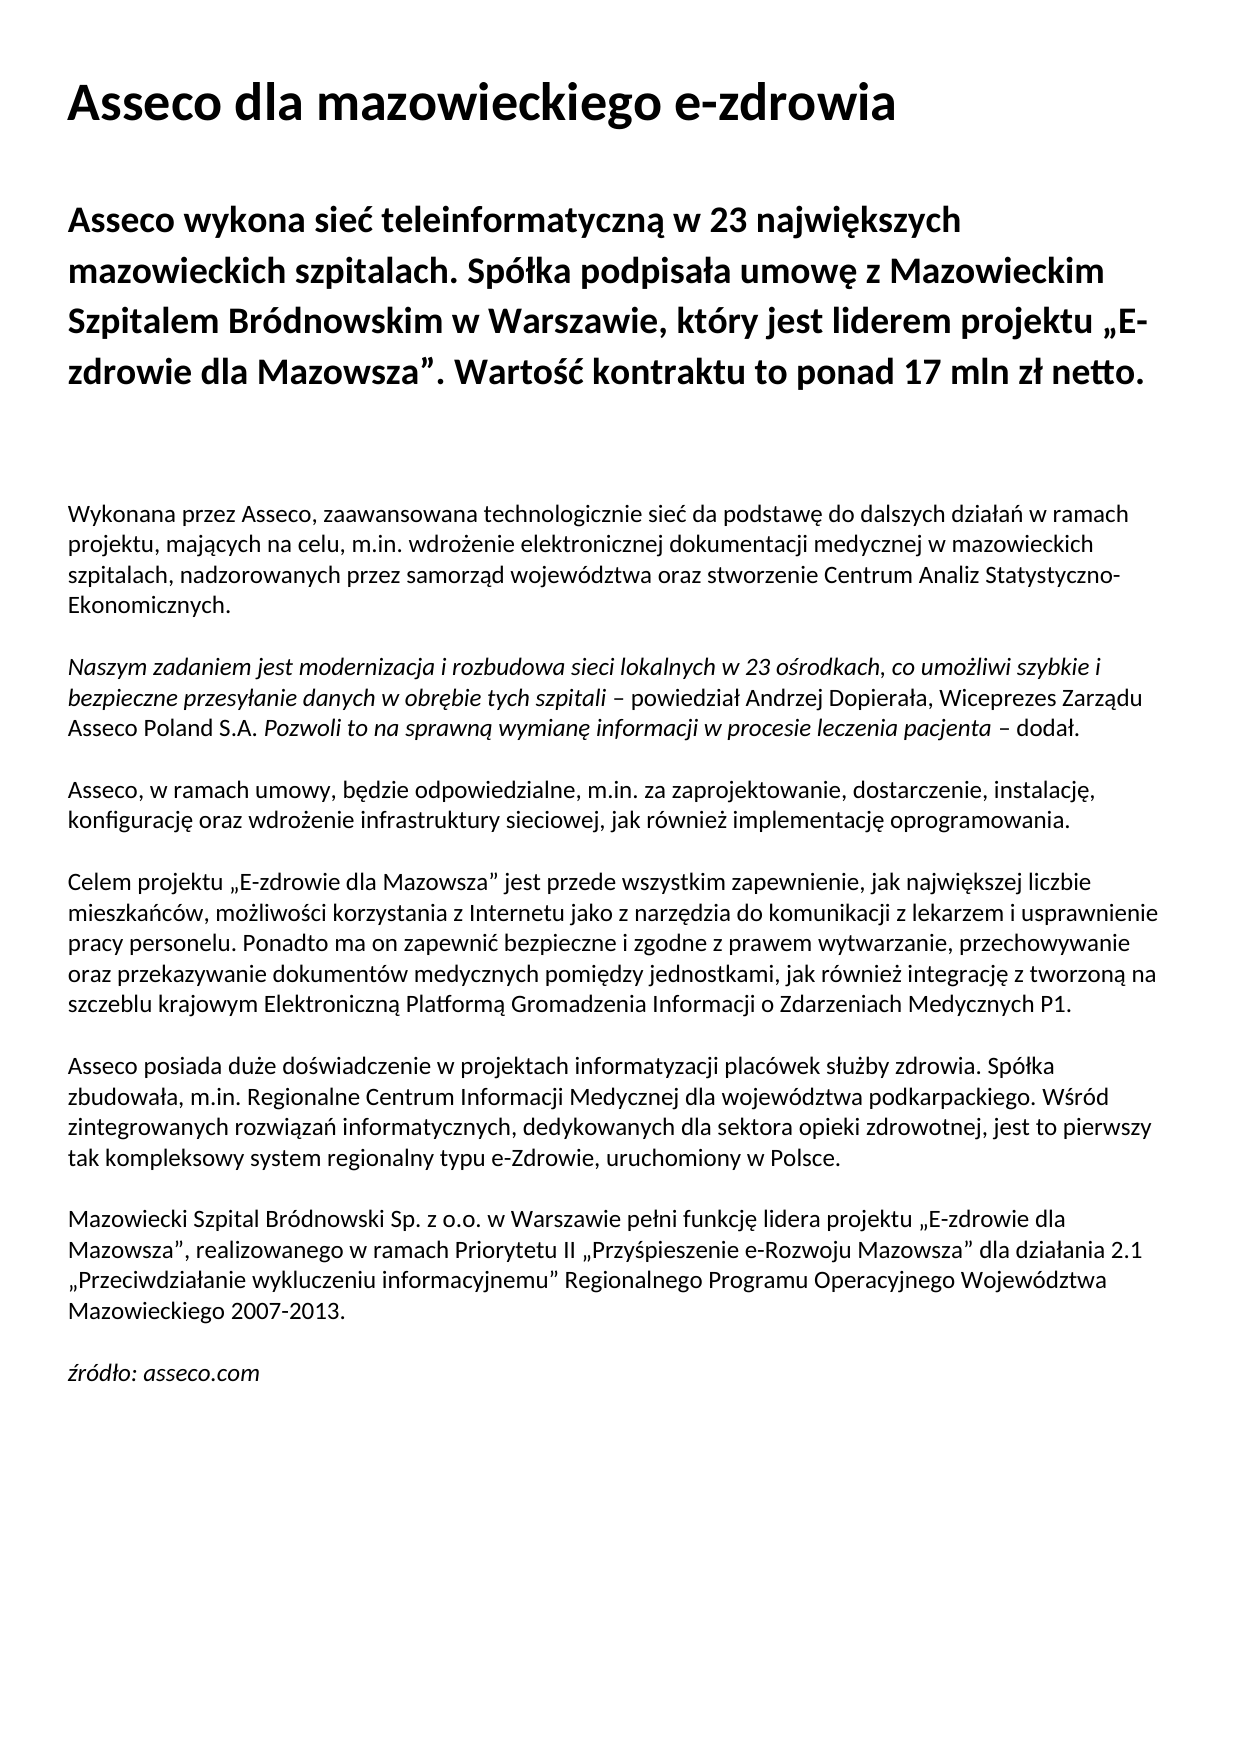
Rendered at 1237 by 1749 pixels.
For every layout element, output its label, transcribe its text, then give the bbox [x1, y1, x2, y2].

text Celem projektu „E-zdrowie dla Mazowsza” jest przede wszystkim zapewnienie, jak największej liczbie mieszkańców, możliwości korzystania z Internetu jako z narzędzia do komunikacji z lekarzem i usprawnienie pracy personelu. Ponadto ma on zapewnić bezpieczne i zgodne z prawem wytwarzanie, przechowywanie oraz przekazywanie dokumentów medycznych pomiędzy jednostkami, jak również integrację z tworzoną na szczeblu krajowym Elektroniczną Platformą Gromadzenia Informacji o Zdarzeniach Medycznych P1. [68, 866, 1169, 1019]
text źródło: asseco.com [68, 1357, 1169, 1387]
text Naszym zadaniem jest modernizacja i rozbudowa sieci lokalnych w 23 ośrodkach, co umożliwi szybkie i bezpieczne przesyłanie danych w obrębie tych szpitali – powiedział Andrzej Dopierała, Wiceprezes Zarządu Asseco Poland S.A. Pozwoli to na sprawną wymianę informacji w procesie leczenia pacjenta – dodał. [68, 651, 1169, 743]
text Asseco posiada duże doświadczenie w projektach informatyzacji placówek służby zdrowia. Spółka zbudowała, m.in. Regionalne Centrum Informacji Medycznej dla województwa podkarpackiego. Wśród zintegrowanych rozwiązań informatycznych, dedykowanych dla sektora opieki zdrowotnej, jest to pierwszy tak kompleksowy system regionalny typu e-Zdrowie, uruchomiony w Polsce. [68, 1050, 1169, 1172]
text Asseco wykona sieć teleinformatyczną w 23 największych mazowieckich szpitalach. Spółka podpisała umowę z Mazowieckim Szpitalem Bródnowskim w Warszawie, który jest liderem projektu „E-zdrowie dla Mazowsza”. Wartość kontraktu to ponad 17 mln zł netto. [68, 196, 1169, 393]
text Wykonana przez Asseco, zaawansowana technologicznie sieć da podstawę do dalszych działań w ramach projektu, mających na celu, m.in. wdrożenie elektronicznej dokumentacji medycznej w mazowieckich szpitalach, nadzorowanych przez samorząd województwa oraz stworzenie Centrum Analiz Statystyczno-Ekonomicznych. [68, 498, 1169, 620]
text Asseco, w ramach umowy, będzie odpowiedzialne, m.in. za zaprojektowanie, dostarczenie, instalację, konfigurację oraz wdrożenie infrastruktury sieciowej, jak również implementację oprogramowania. [68, 774, 1169, 835]
text Mazowiecki Szpital Bródnowski Sp. z o.o. w Warszawie pełni funkcję lidera projektu „E-zdrowie dla Mazowsza”, realizowanego w ramach Priorytetu II „Przyśpieszenie e-Rozwoju Mazowsza” dla działania 2.1 „Przeciwdziałanie wykluczeniu informacyjnemu” Regionalnego Programu Operacyjnego Województwa Mazowieckiego 2007-2013. [68, 1204, 1169, 1326]
text Asseco dla mazowieckiego e-zdrowia [68, 68, 1169, 134]
